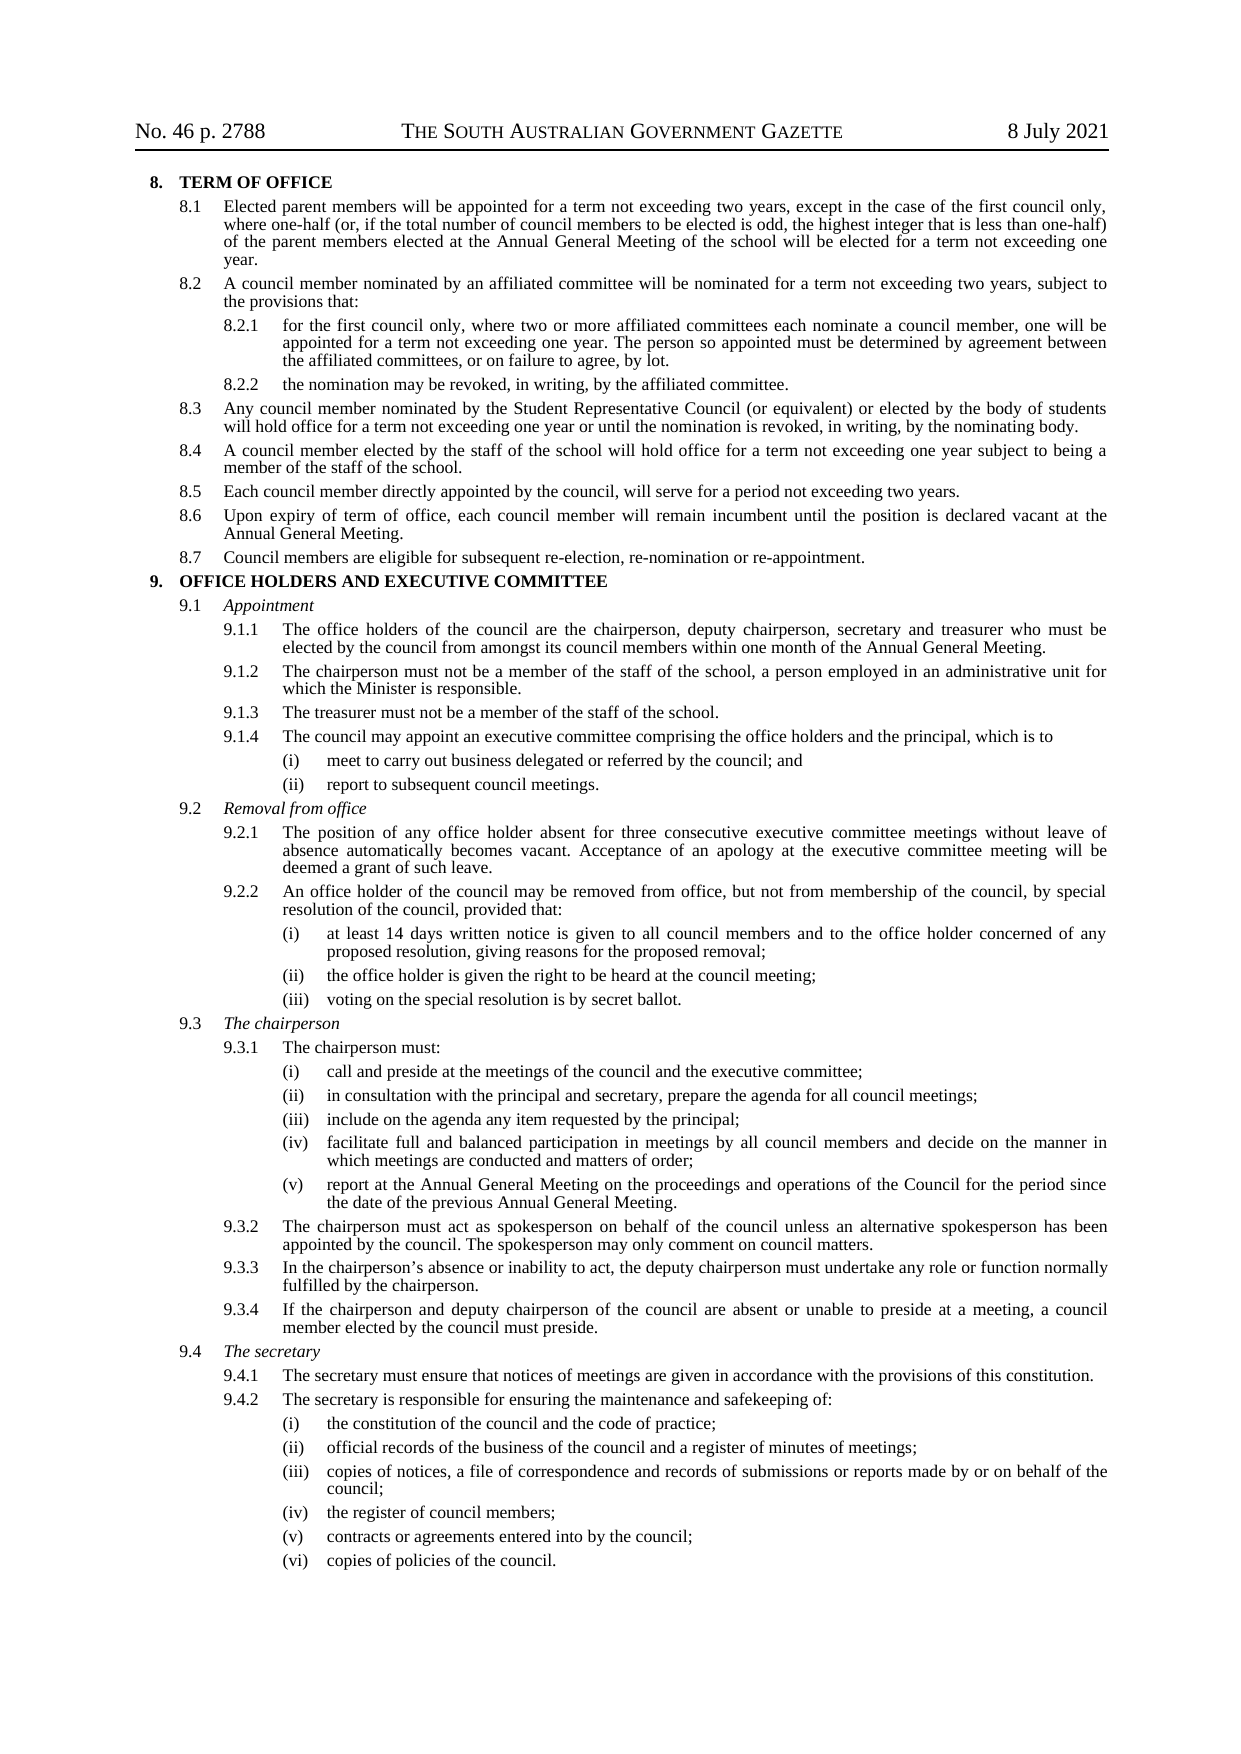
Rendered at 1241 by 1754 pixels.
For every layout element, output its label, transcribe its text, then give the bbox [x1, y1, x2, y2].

text 9.3.1 The chairperson must: [223, 1039, 1109, 1057]
text (ii) in consultation with the principal and secretary, prepare the agenda for all council meetings; [282, 1087, 1109, 1104]
text 9.3.4 If the chairperson and deputy chairperson of the council are absent or unable to preside at a meeting, a council member elected by the council must preside. [223, 1301, 1109, 1337]
text 8.2.1 for the first council only, where two or more affiliated committees each nominate a council member, one will be appointed for a term not exceeding one year. The person so appointed must be determined by agreement between the affiliated committees, or on failure to agree, by lot. [223, 317, 1109, 370]
text (ii) the office holder is given the right to be heard at the council meeting; [282, 967, 1109, 985]
text (iv) the register of council members; [282, 1504, 1109, 1522]
text 8.1 Elected parent members will be appointed for a term not exceeding two years, except in the case of the first council only, where one-half (or, if the total number of council members to be elected is odd, the highest integer that is less than one-half) of the parent members elected at the Annual General Meeting of the school will be elected for a term not exceeding one year. [179, 198, 1109, 269]
text (i) the constitution of the council and the code of practice; [282, 1415, 1109, 1433]
text 8.4 A council member elected by the staff of the school will hold office for a term not exceeding one year subject to being a member of the staff of the school. [179, 442, 1109, 477]
text (ii) report to subsequent council meetings. [282, 776, 1109, 794]
text 9.1.3 The treasurer must not be a member of the staff of the school. [223, 704, 1109, 722]
text (i) meet to carry out business delegated or referred by the council; and [282, 752, 1109, 770]
text (iii) include on the agenda any item requested by the principal; [282, 1111, 1109, 1128]
text 9.1.4 The council may appoint an executive committee comprising the office holders and the principal, which is to [223, 728, 1109, 746]
text 9. OFFICE HOLDERS AND EXECUTIVE COMMITTEE [149, 573, 1109, 591]
text (iv) facilitate full and balanced participation in meetings by all council members and decide on the manner in which meetings are conducted and matters of order; [282, 1135, 1109, 1170]
text 9.2.2 An office holder of the council may be removed from office, but not from membership of the council, by special resolution of the council, provided that: [223, 884, 1109, 919]
text 9.2.1 The position of any office holder absent for three consecutive executive committee meetings without leave of absence automatically becomes vacant. Acceptance of an apology at the executive committee meeting will be deemed a grant of such leave. [223, 824, 1109, 877]
text 9.3 The chairperson [179, 1015, 1109, 1033]
text 9.4.1 The secretary must ensure that notices of meetings are given in accordance with the provisions of this constitution. [223, 1367, 1109, 1385]
text 8.2.2 the nomination may be revoked, in writing, by the affiliated committee. [223, 376, 1109, 394]
text (i) call and preside at the meetings of the council and the executive committee; [282, 1063, 1109, 1081]
text 8.7 Council members are eligible for subsequent re-election, re-nomination or re-appointment. [179, 549, 1109, 567]
text 8. TERM OF OFFICE [149, 174, 1109, 192]
text 9.2 Removal from office [179, 800, 1109, 818]
text 8.6 Upon expiry of term of office, each council member will remain incumbent until the position is declared vacant at the Annual General Meeting. [179, 508, 1109, 543]
text (iii) copies of notices, a file of correspondence and records of submissions or reports made by or on behalf of the council; [282, 1463, 1109, 1498]
text 8.5 Each council member directly appointed by the council, will serve for a period not exceeding two years. [179, 484, 1109, 501]
text (i) at least 14 days written notice is given to all council members and to the office holder concerned of any proposed resolution, giving reasons for the proposed removal; [282, 925, 1109, 961]
text 9.4.2 The secretary is responsible for ensuring the maintenance and safekeeping of: [223, 1391, 1109, 1409]
text (v) contracts or agreements entered into by the council; [282, 1528, 1109, 1546]
text (iii) voting on the special resolution is by secret ballot. [282, 991, 1109, 1009]
text 9.1.1 The office holders of the council are the chairperson, deputy chairperson, secretary and treasurer who must be elected by the council from amongst its council members within one month of the Annual General Meeting. [223, 621, 1109, 657]
text (ii) official records of the business of the council and a register of minutes of meetings; [282, 1439, 1109, 1457]
text 9.1.2 The chairperson must not be a member of the staff of the school, a person employed in an administrative unit for which the Minister is responsible. [223, 663, 1109, 698]
text (v) report at the Annual General Meeting on the proceedings and operations of the Council for the period since the date of the previous Annual General Meeting. [282, 1176, 1109, 1212]
text 8.3 Any council member nominated by the Student Representative Council (or equivalent) or elected by the body of students will hold office for a term not exceeding one year or until the nomination is revoked, in writing, by the nominating body. [179, 400, 1109, 436]
text 8.2 A council member nominated by an affiliated committee will be nominated for a term not exceeding two years, subject to the provisions that: [179, 275, 1109, 311]
text 9.3.3 In the chairperson’s absence or inability to act, the deputy chairperson must undertake any role or function normally fulfilled by the chairperson. [223, 1260, 1109, 1295]
text (vi) copies of policies of the council. [282, 1552, 1109, 1570]
text 9.4 The secretary [179, 1343, 1109, 1361]
text 9.1 Appointment [179, 597, 1109, 615]
text 9.3.2 The chairperson must act as spokesperson on behalf of the council unless an alternative spokesperson has been appointed by the council. The spokesperson may only comment on council matters. [223, 1218, 1109, 1253]
